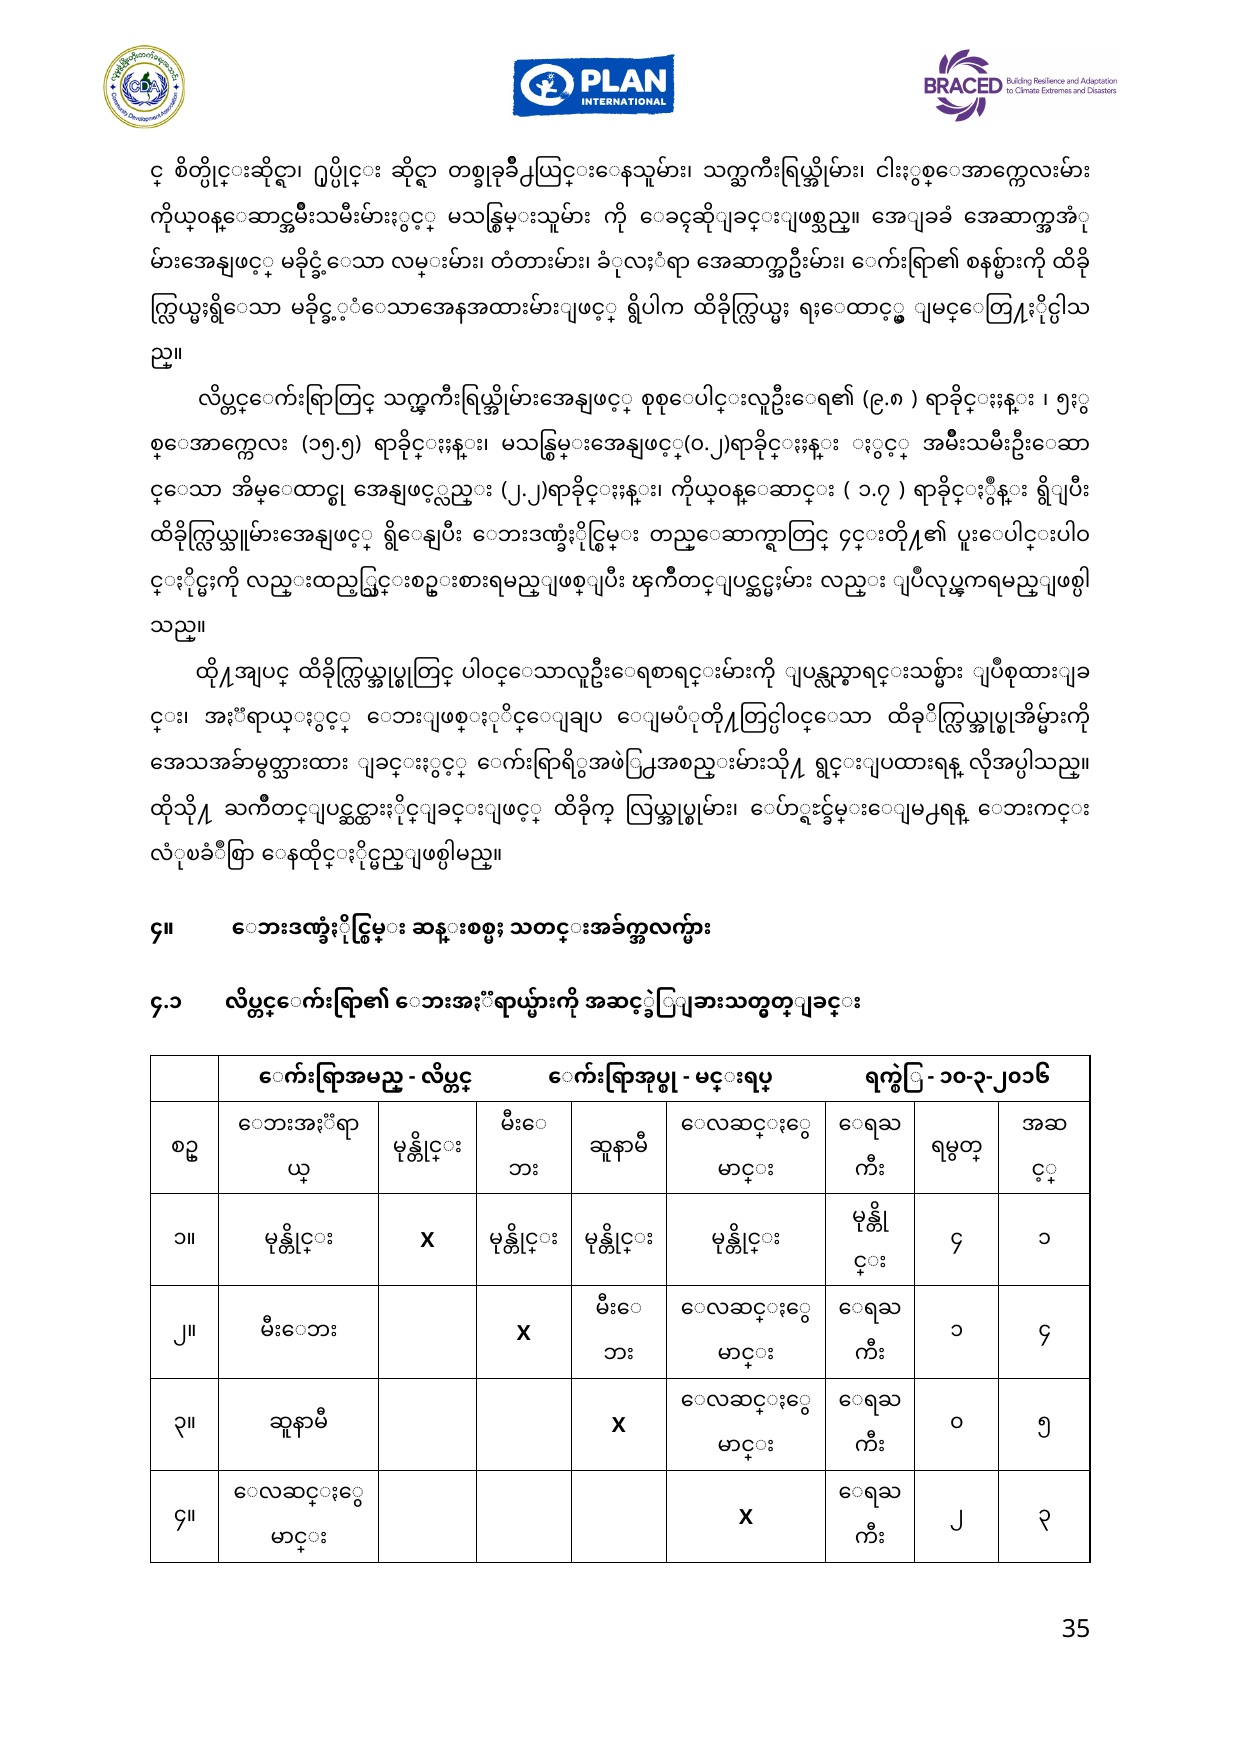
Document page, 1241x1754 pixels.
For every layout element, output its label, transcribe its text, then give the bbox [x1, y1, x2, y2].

table_cell ၂ [915, 1471, 998, 1562]
table_cell [477, 1379, 571, 1469]
table_cell ၃ [999, 1471, 1089, 1562]
text ၄။ ေဘးဒဏ္ခံႏိုင္စြမ္း ဆန္းစစ္မႈ သတင္းအခ်က္အလက္မ်ား [150, 907, 1090, 952]
table_cell ေရႀကီး [826, 1379, 914, 1469]
text လိပ္တင္ေက်းရြာတြင္ သက္ၾကီးရြယ္အိုမ်ားအေနျဖင့္ စုစုေပါင္းလူဦးေရ၏ (၉.၈ ) ရာခိုင္ႏႈန္း ၊ ၅ႏွစ္ေအာက္ကေလး (၁၅.၅) ရာခိုင္ႏႈန္း၊ မသန္စြမ္းအေနျဖင့္(၀.၂)ရာခိုင္ႏႈန္း ႏွင့္ အမ်ိဳးသမီးဦးေဆာင္ေသာ အိမ္ေထာင္စု အေနျဖင့္လည္း (၂.၂)ရာခိုင္ႏႈန္း၊ ကိုယ္ဝန္ေဆာင္း ( ၁.၇ ) ရာခိုင္ႏွဳန္း ရွိျပီး ထိခိုက္လြယ္သူမ်ားအေနျဖင့္ ရွိေနျပီး ေဘးဒဏ္ခံႏိုင္စြမ္း တည္ေဆာက္ရာတြင္ ၄င္းတို႔၏ ပူးေပါင္းပါဝင္ႏိုင္မႈကို လည္းထည့္သြင္းစဥ္းစားရမည္ျဖစ္ျပီး ၾကိဳတင္ျပင္ဆင္မႈမ်ား လည္း ျပဳလုပ္ၾကရမည္ျဖစ္ပါသည္။ [150, 378, 1090, 651]
table_cell ၄ [915, 1194, 998, 1285]
table_cell အဆင့္ [999, 1102, 1089, 1193]
text ထို႔အျပင္ ထိခိုက္လြယ္အုပ္စုတြင္ ပါ၀င္ေသာလူဦးေရစာရင္းမ်ားကို ျပန္လည္စာရင္းသစ္မ်ား ျပဳစုထားျခင္း၊ အႏၱရာယ္ႏွင့္ ေဘးျဖစ္ႏုိင္ေျချပ ေျမပံုတို႔တြင္ပါ၀င္ေသာ ထိခုိက္လြယ္အုပ္စုအိမ္မ်ားကို အေသအခ်ာမွတ္သားထား ျခင္းႏွင့္ ေက်းရြာရိွအဖဲြ႕အစည္းမ်ားသို႔ ရွင္းျပထားရန္ လိုအပ္ပါသည္။ ထိုသို႔ ႀကိဳတင္ျပင္ဆင္ထားႏိုင္ျခင္းျဖင့္ ထိခိုက္ လြယ္အုပ္စုမ်ား၊ ေပ်ာ္ရႊင္ခ်မ္းေျမ႕ရန္ ေဘးကင္းလံုၿခံဳစြာ ေနထိုင္ႏိုင္မည္ျဖစ္ပါမည္။ [150, 651, 1090, 878]
table_cell ေရႀကီး [826, 1102, 914, 1193]
table_cell မုန္တိုင္း [219, 1194, 378, 1285]
table_cell ၃။ [151, 1379, 218, 1469]
table_cell [379, 1286, 476, 1377]
table_cell ေလဆင္ႏွေမာင္း [667, 1286, 825, 1377]
table_cell ေလဆင္ႏွေမာင္း [667, 1379, 825, 1469]
table_cell မီးေဘး [477, 1102, 571, 1193]
table_cell ေရႀကီး [826, 1471, 914, 1562]
table_cell စဥ္ [151, 1102, 218, 1193]
table_cell [379, 1471, 476, 1562]
table_cell [572, 1471, 666, 1562]
table_cell ၀ [915, 1379, 998, 1469]
table_header [151, 1056, 218, 1101]
table_cell ၁ [915, 1286, 998, 1377]
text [150, 150, 1090, 378]
table_cell မီးေဘး [219, 1286, 378, 1377]
table_cell ေလဆင္ႏွေမာင္း [219, 1471, 378, 1562]
table_cell မီးေဘး [572, 1286, 666, 1377]
table_cell မုန္တိုင္း [477, 1194, 571, 1285]
picture [920, 45, 1122, 125]
table_cell ၄။ [151, 1471, 218, 1562]
table_cell ေဘးအႏၱရာယ္ [219, 1102, 378, 1193]
table_cell ၁။ [151, 1194, 218, 1285]
table_cell ၄ [999, 1286, 1089, 1377]
table_cell ေလဆင္ႏွေမာင္း [667, 1102, 825, 1193]
table_cell ေရႀကီး [826, 1286, 914, 1377]
table_cell X [477, 1286, 571, 1377]
table_cell X [379, 1194, 476, 1285]
table_cell မုန္တိုင္း [379, 1102, 476, 1193]
text ၄.၁ လိပ္တင္ေက်းရြာ၏ ေဘးအႏၱရာယ္မ်ားကို အဆင့္ခဲြျခားသတ္မွတ္ျခင္း [150, 981, 1090, 1026]
table_cell [379, 1379, 476, 1469]
picture [509, 52, 678, 120]
table_header ေက်းရြာအမည္ - လိပ္တင္ ေက်းရြာအုပ္စု - မင္းရပ္ ရက္စဲြ - ၁၀-၃-၂၀၁၆ [219, 1056, 1089, 1101]
table_cell မုန္တိုင္း [826, 1194, 914, 1285]
table_cell ဆူနာမီ [572, 1102, 666, 1193]
table_cell ၂။ [151, 1286, 218, 1377]
table_cell X [667, 1471, 825, 1562]
table_cell မုန္တိုင္း [572, 1194, 666, 1285]
table_cell ၅ [999, 1379, 1089, 1469]
table_cell ဆူနာမီ [219, 1379, 378, 1469]
table_cell ၁ [999, 1194, 1089, 1285]
table_cell X [572, 1379, 666, 1469]
table_cell [477, 1471, 571, 1562]
table_cell ရမွတ္ [915, 1102, 998, 1193]
table_cell မုန္တိုင္း [667, 1194, 825, 1285]
picture [103, 45, 185, 129]
